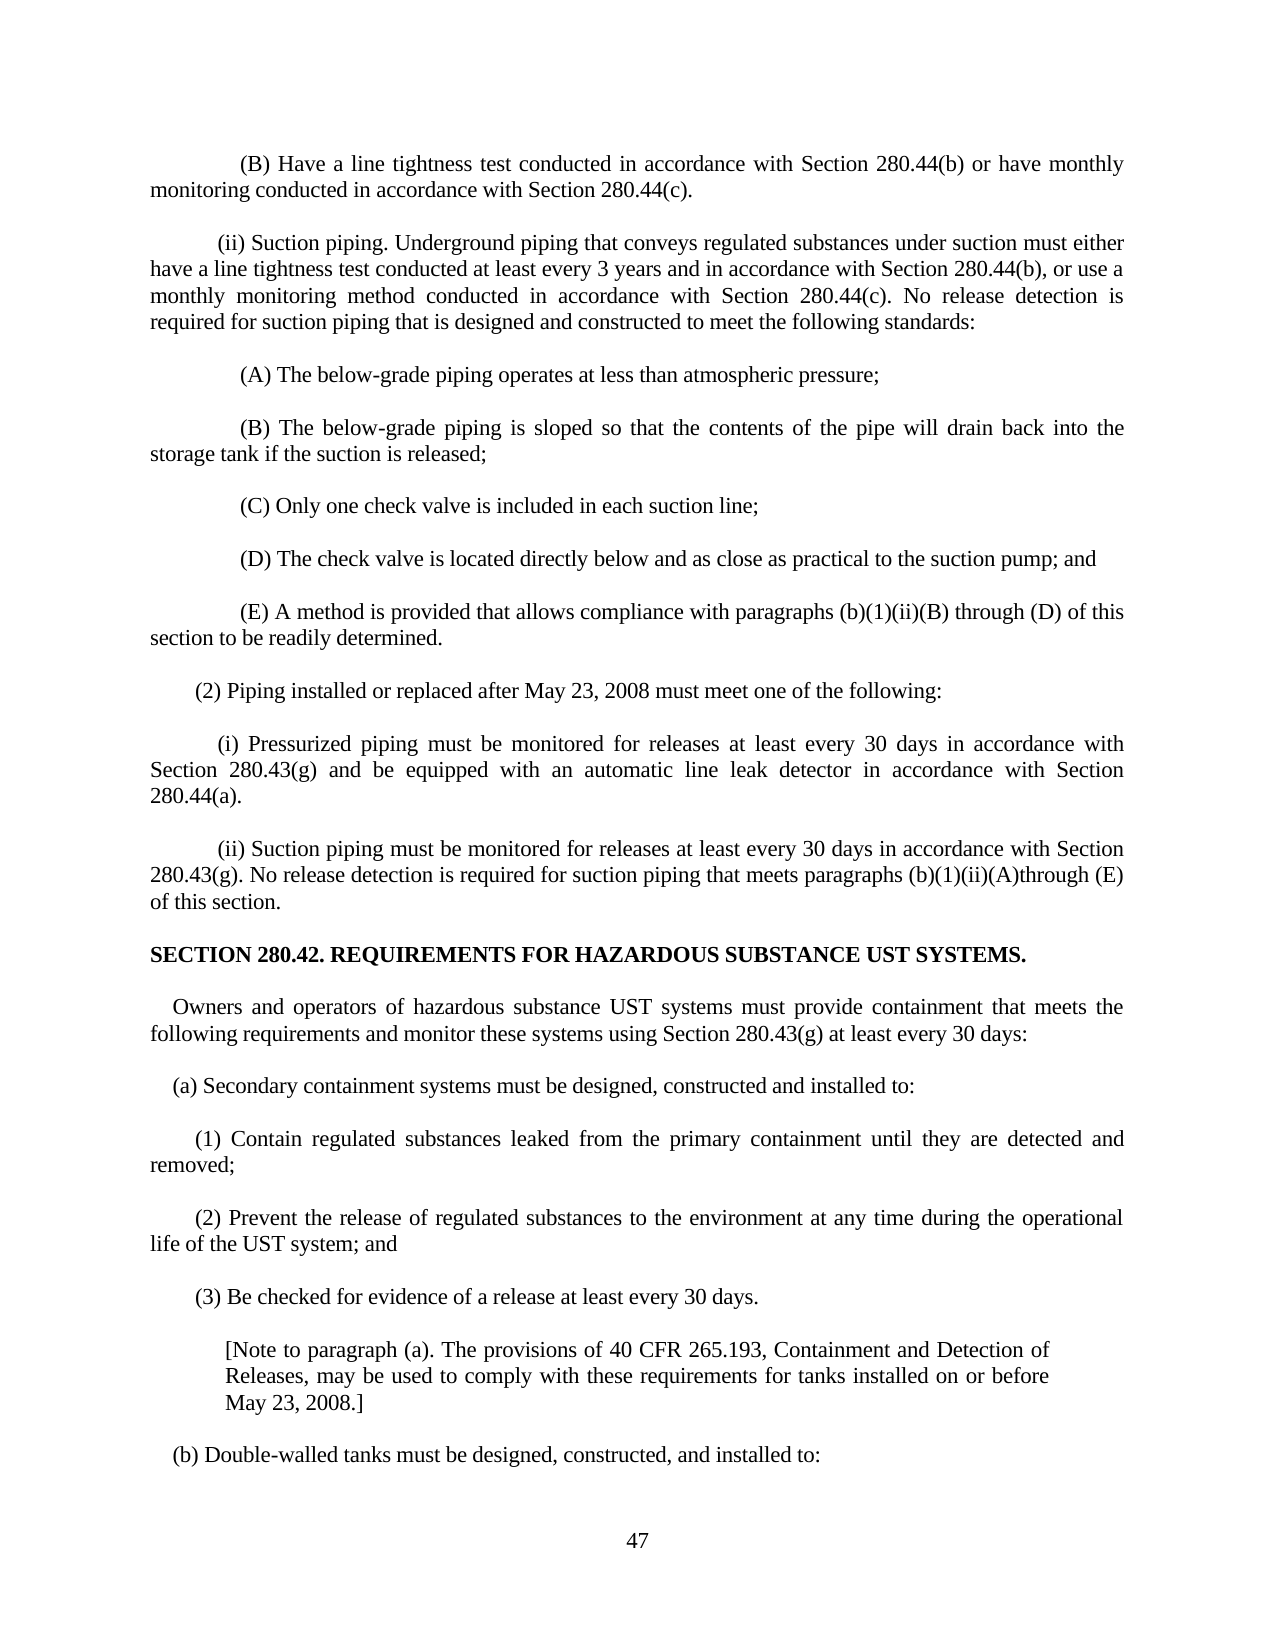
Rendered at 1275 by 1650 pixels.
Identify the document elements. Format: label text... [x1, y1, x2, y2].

text (b) Double-walled tanks must be designed, constructed, and installed to: [150, 1441, 1125, 1468]
text (A) The below-grade piping operates at less than atmospheric pressure; [150, 361, 1125, 387]
text (ii) Suction piping must be monitored for releases at least every 30 days in accordance with Section 280.43(g). No release detection is required for suction piping that meets paragraphs (b)(1)(ii)(A)through (E) of this section. [150, 835, 1125, 914]
text (a) Secondary containment systems must be designed, constructed and installed to: [150, 1072, 1125, 1099]
text (2) Prevent the release of regulated substances to the environment at any time during the operational life of the UST system; and [150, 1204, 1125, 1257]
text (B) The below-grade piping is sloped so that the contents of the pipe will drain back into the storage tank if the suction is released; [150, 413, 1125, 466]
text (C) Only one check valve is included in each suction line; [150, 493, 1125, 519]
text (B) Have a line tightness test conducted in accordance with Section 280.44(b) or have monthly monitoring conducted in accordance with Section 280.44(c). [150, 150, 1125, 203]
text (E) A method is provided that allows compliance with paragraphs (b)(1)(ii)(B) through (D) of this section to be readily determined. [150, 598, 1125, 651]
text (i) Pressurized piping must be monitored for releases at least every 30 days in accordance with Section 280.43(g) and be equipped with an automatic line leak detector in accordance with Section 280.44(a). [150, 730, 1125, 809]
text (3) Be checked for evidence of a release at least every 30 days. [150, 1283, 1125, 1309]
text (ii) Suction piping. Underground piping that conveys regulated substances under suction must either have a line tightness test conducted at least every 3 years and in accordance with Section 280.44(b), or use a monthly monitoring method conducted in accordance with Section 280.44(c). No release detection is required for suction piping that is designed and constructed to meet the following standards: [150, 229, 1125, 334]
text SECTION 280.42. REQUIREMENTS FOR HAZARDOUS SUBSTANCE UST SYSTEMS. [150, 941, 1125, 967]
text Owners and operators of hazardous substance UST systems must provide containment that meets the following requirements and monitor these systems using Section 280.43(g) at least every 30 days: [150, 993, 1125, 1046]
text (D) The check valve is located directly below and as close as practical to the suction pump; and [150, 545, 1125, 572]
text (1) Contain regulated substances leaked from the primary containment until they are detected and removed; [150, 1125, 1125, 1178]
text [Note to paragraph (a). The provisions of 40 CFR 265.193, Containment and Detection of Releases, may be used to comply with these requirements for tanks installed on or before May 23, 2008.] [225, 1336, 1050, 1415]
text (2) Piping installed or replaced after May 23, 2008 must meet one of the following: [150, 677, 1125, 703]
